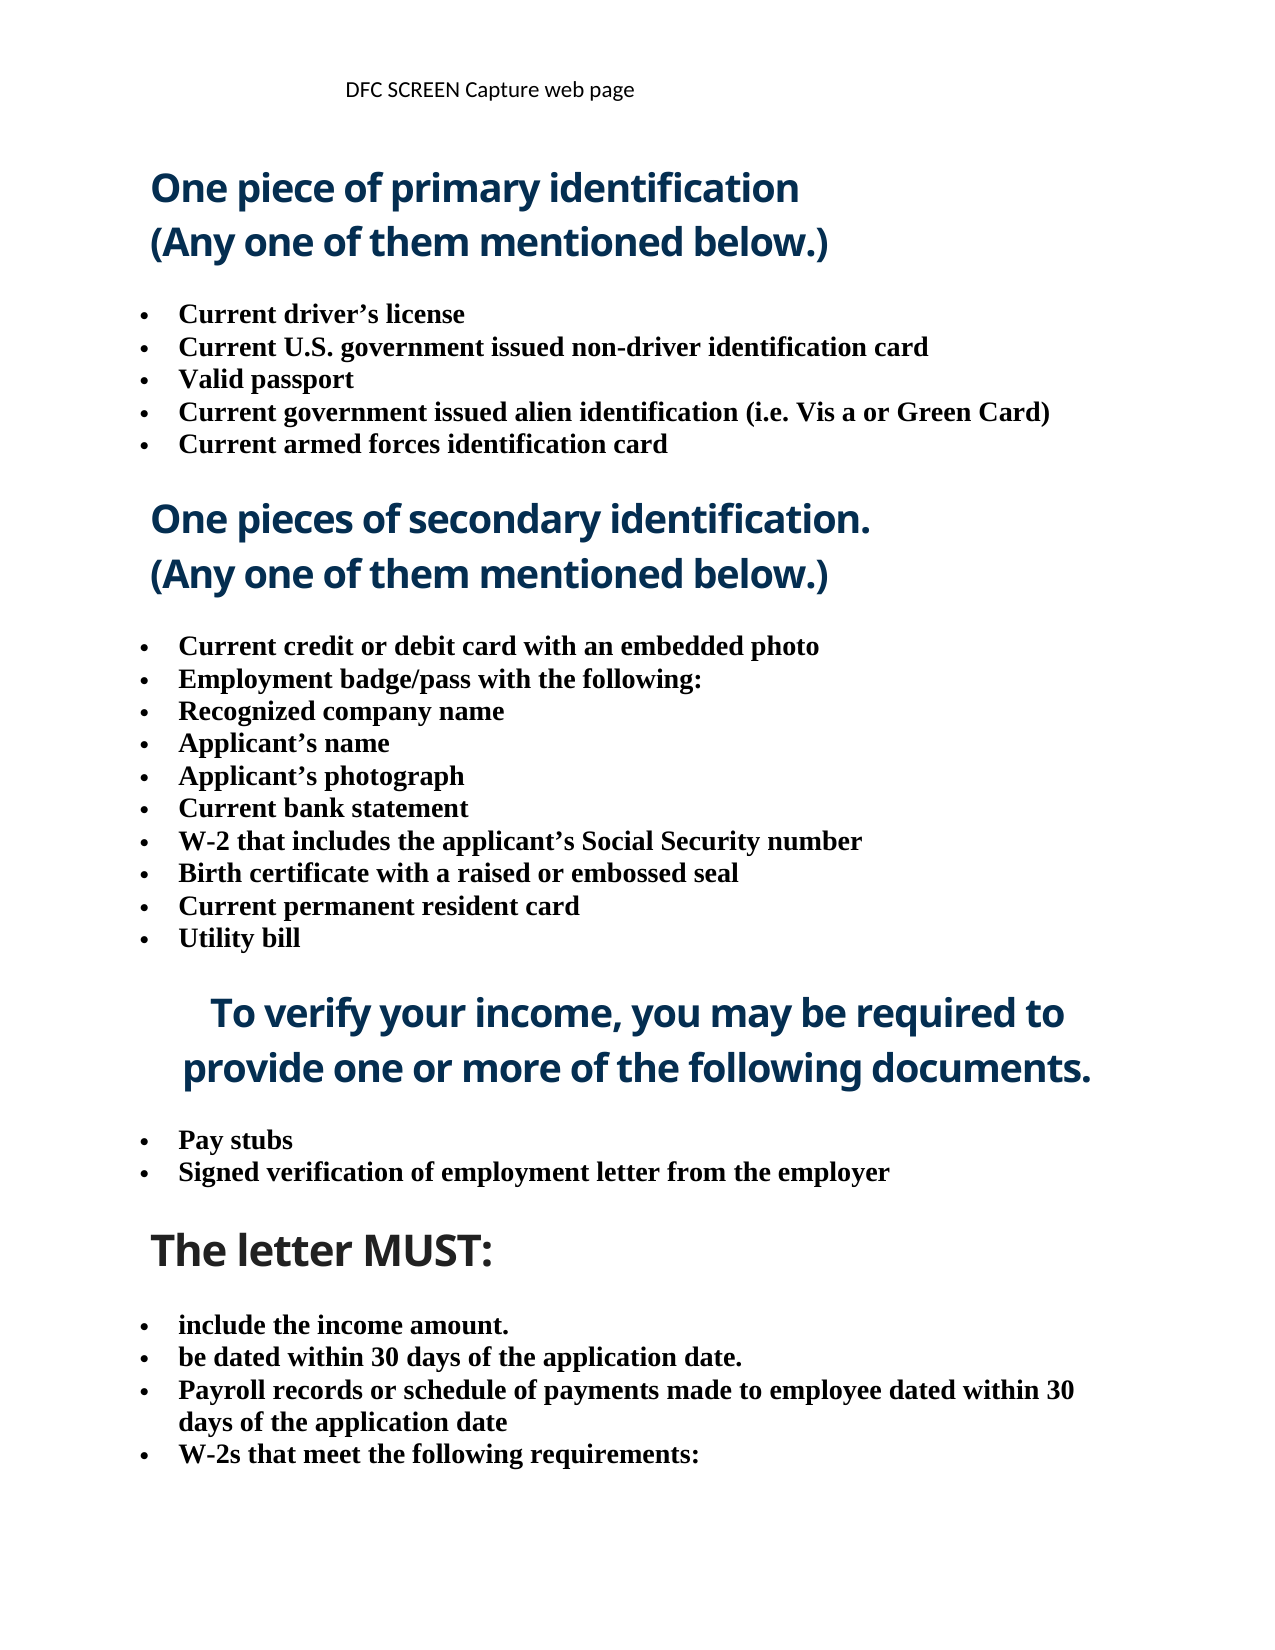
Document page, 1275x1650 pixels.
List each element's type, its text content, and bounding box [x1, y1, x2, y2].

list Applicant’s photograph [141, 759, 1125, 791]
list Valid passport [141, 362, 1125, 395]
text One piece of primary identification (Any one of them mentioned below.) [150, 159, 1125, 268]
text To verify your income, you may be required to provide one or more of the following documents. [150, 984, 1125, 1094]
list Employment badge/pass with the following: [141, 662, 1125, 694]
list be dated within 30 days of the application date. [141, 1340, 1125, 1373]
list Current bank statement [141, 791, 1125, 824]
list include the income amount. [141, 1308, 1125, 1340]
list W-2s that meet the following requirements: [141, 1437, 1125, 1470]
list Birth certificate with a raised or embossed seal [141, 856, 1125, 888]
text One pieces of secondary identification. (Any one of them mentioned below.) [150, 491, 1125, 600]
list Pay stubs [141, 1123, 1125, 1156]
list Utility bill [141, 921, 1125, 953]
list Current armed forces identification card [141, 427, 1125, 459]
list Applicant’s name [141, 727, 1125, 759]
list Current permanent resident card [141, 888, 1125, 921]
list Signed verification of employment letter from the employer [141, 1156, 1125, 1188]
list Current credit or debit card with an embedded photo [141, 629, 1125, 662]
text The letter MUST: [150, 1219, 1125, 1279]
list Recognized company name [141, 694, 1125, 727]
list W-2 that includes the applicant’s Social Security number [141, 824, 1125, 856]
list Current U.S. government issued non-driver identification card [141, 330, 1125, 362]
list Payroll records or schedule of payments made to employee dated within 30 days of the application date [141, 1373, 1125, 1437]
list Current driver’s license [141, 298, 1125, 330]
list Current government issued alien identification (i.e. Vis a or Green Card) [141, 395, 1125, 427]
